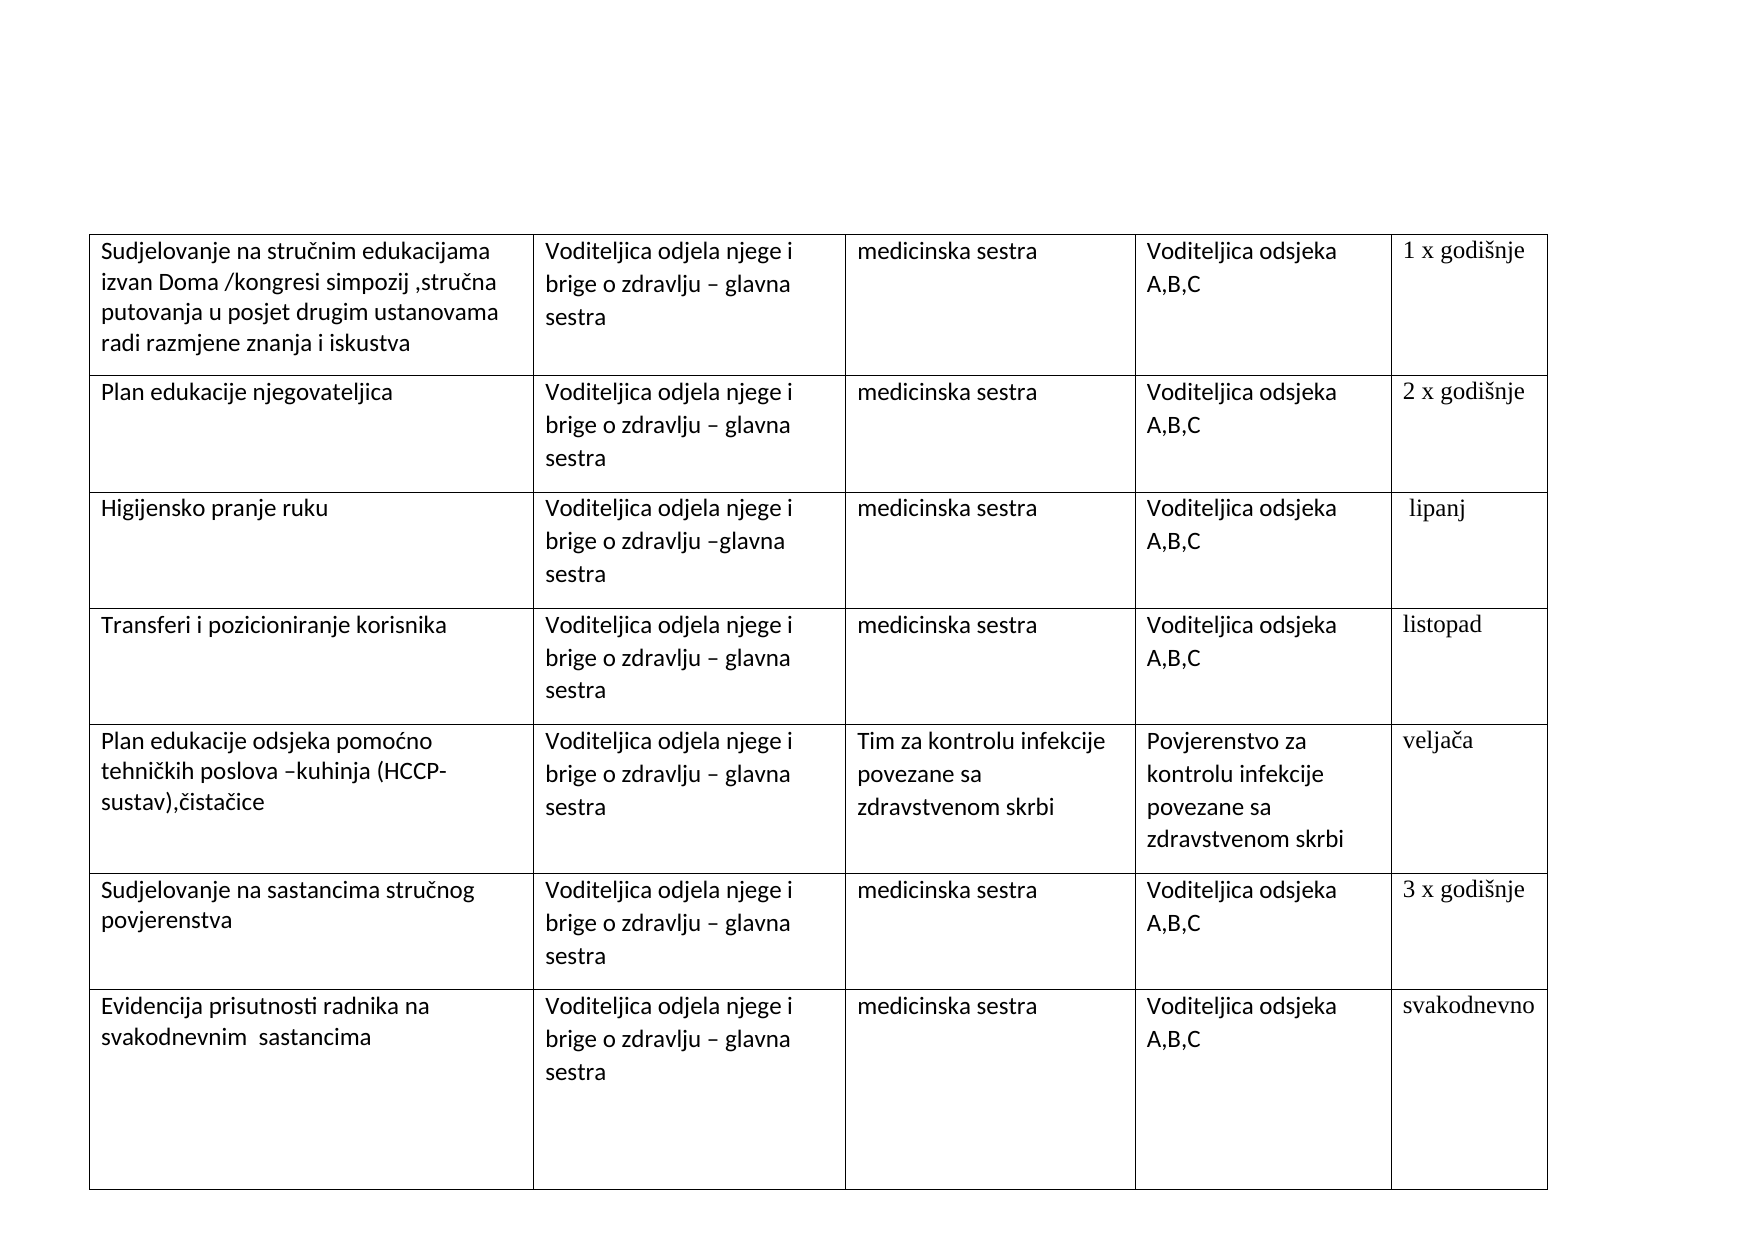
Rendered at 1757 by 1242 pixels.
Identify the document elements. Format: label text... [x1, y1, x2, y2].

table_cell medicinska sestra [846, 493, 1135, 608]
table_cell lipanj [1392, 493, 1547, 608]
table_cell Sudjelovanje na stručnim edukacijama izvan Doma /kongresi simpozij ,stručna putovanja u posjet drugim ustanovama radi razmjene znanja i iskustva [90, 235, 533, 375]
table_cell Tim za kontrolu infekcije povezane sa zdravstvenom skrbi [846, 725, 1135, 873]
table_cell 3 x godišnje [1392, 874, 1547, 989]
table_cell Sudjelovanje na sastancima stručnog povjerenstva [90, 874, 533, 989]
table_cell Voditeljica odjela njege i brige o zdravlju –glavna sestra [534, 493, 845, 608]
table_cell Transferi i pozicioniranje korisnika [90, 609, 533, 724]
table_cell Povjerenstvo za kontrolu infekcije povezane sa zdravstvenom skrbi [1136, 725, 1391, 873]
table_cell Evidencija prisutnosti radnika na svakodnevnim sastancima [90, 990, 533, 1188]
table_cell Higijensko pranje ruku [90, 493, 533, 608]
table_cell Voditeljica odsjeka A,B,C [1136, 990, 1391, 1188]
table_cell medicinska sestra [846, 235, 1135, 375]
table_cell svakodnevno [1392, 990, 1547, 1188]
table_cell medicinska sestra [846, 609, 1135, 724]
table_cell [534, 990, 845, 1188]
table_cell Voditeljica odjela njege i brige o zdravlju – glavna sestra [534, 376, 845, 492]
table_cell Voditeljica odjela njege i brige o zdravlju – glavna sestra [534, 609, 845, 724]
table_cell Voditeljica odjela njege i brige o zdravlju – glavna sestra [534, 725, 845, 873]
table_cell Plan edukacije njegovateljica [90, 376, 533, 492]
table_cell medicinska sestra [846, 874, 1135, 989]
table_cell Voditeljica odsjeka A,B,C [1136, 609, 1391, 724]
table_cell medicinska sestra [846, 376, 1135, 492]
table_cell 1 x godišnje [1392, 235, 1547, 375]
table_cell Voditeljica odsjeka A,B,C [1136, 376, 1391, 492]
table_cell 2 x godišnje [1392, 376, 1547, 492]
table_cell Voditeljica odjela njege i brige o zdravlju – glavna sestra [534, 874, 845, 989]
table_cell Plan edukacije odsjeka pomoćno tehničkih poslova –kuhinja (HCCP-sustav),čistačice [90, 725, 533, 873]
table_cell veljača [1392, 725, 1547, 873]
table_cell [534, 235, 845, 375]
table_cell Voditeljica odsjeka A,B,C [1136, 493, 1391, 608]
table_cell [1136, 235, 1391, 375]
table_cell medicinska sestra [846, 990, 1135, 1188]
table_cell Voditeljica odsjeka A,B,C [1136, 874, 1391, 989]
table_cell listopad [1392, 609, 1547, 724]
